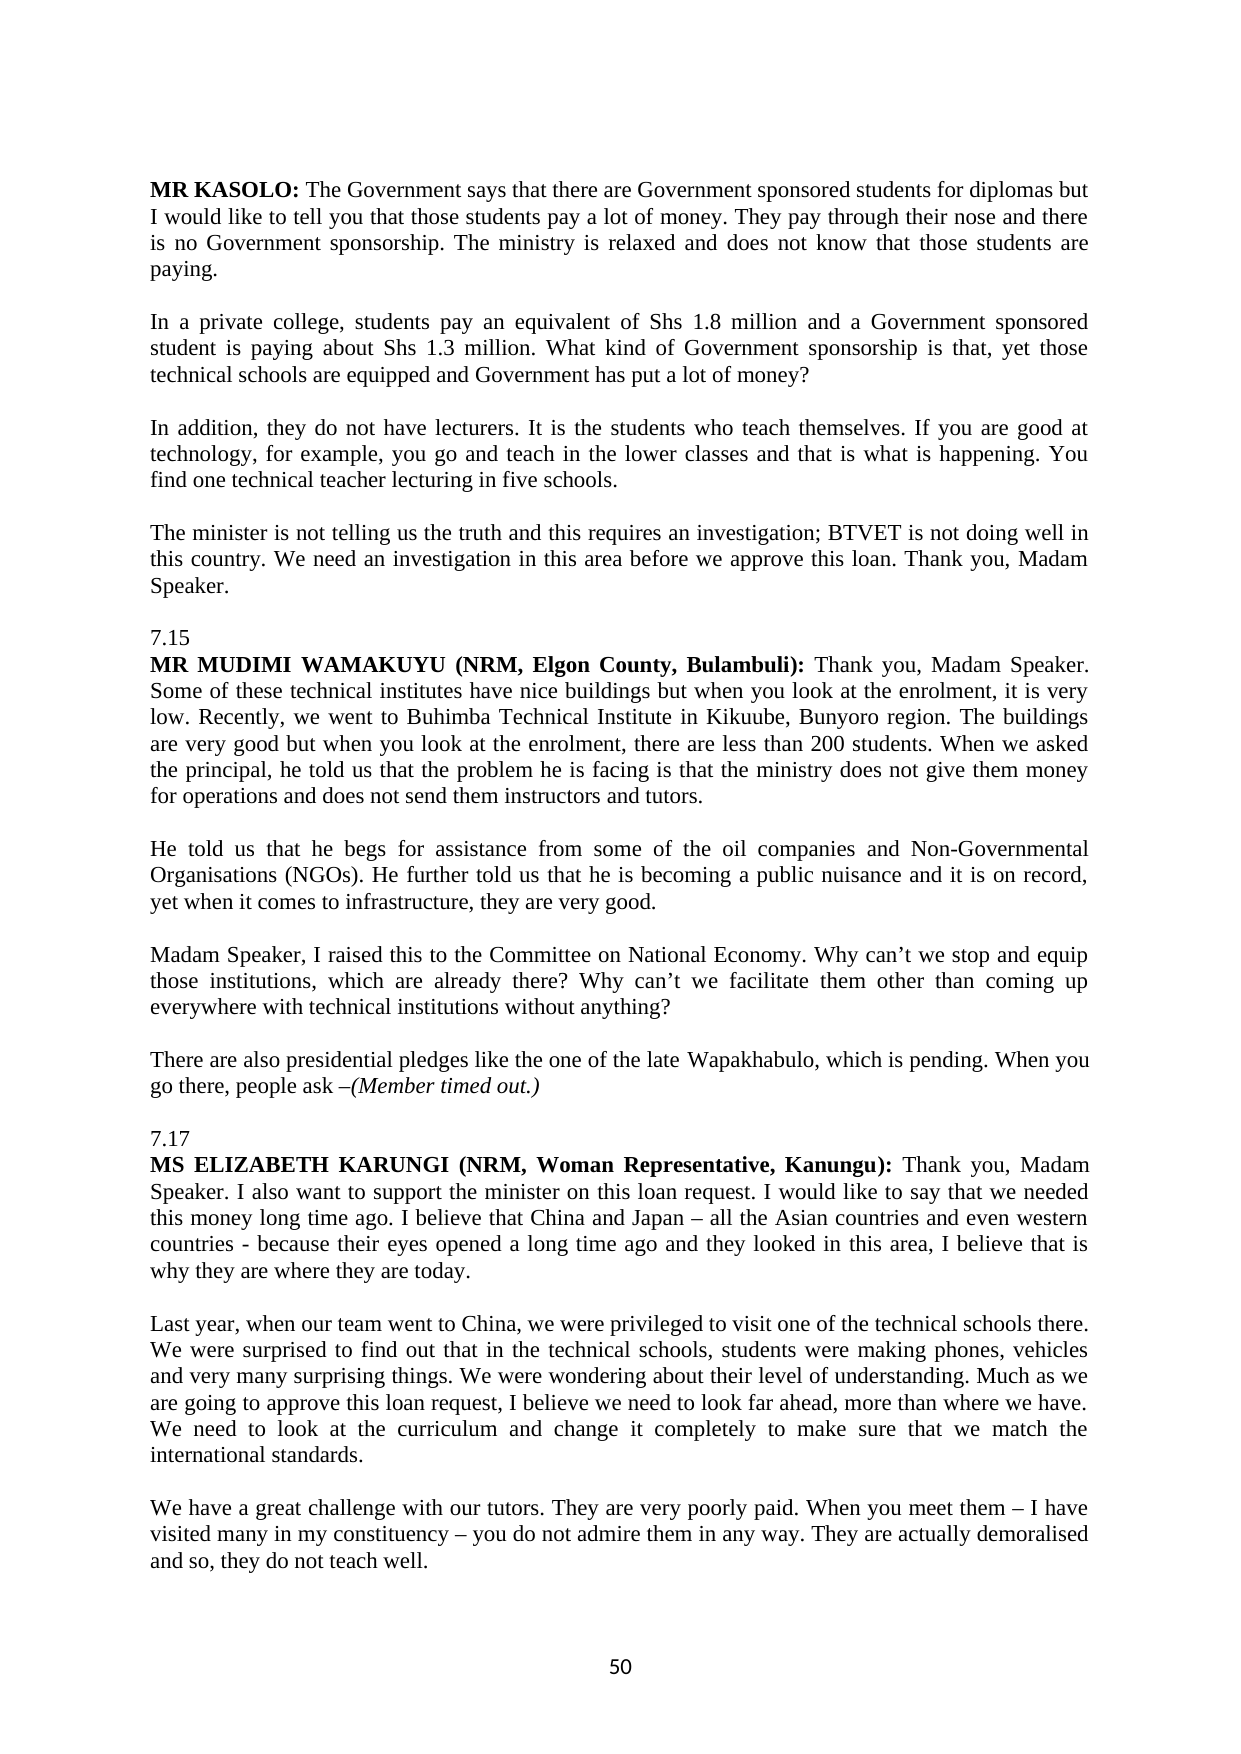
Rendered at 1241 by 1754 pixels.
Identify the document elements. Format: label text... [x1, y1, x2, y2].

text MS ELIZABETH KARUNGI (NRM, Woman Representative, Kanungu): Thank you, Madam Speaker. I also want to support the minister on this loan request. I would like to say that we needed this money long time ago. I believe that China and Japan – all the Asian countries and even western countries - because their eyes opened a long time ago and they looked in this area, I believe that is why they are where they are today. [150, 1151, 1090, 1283]
text Madam Speaker, I raised this to the Committee on National Economy. Why can’t we stop and equip those institutions, which are already there? Why can’t we facilitate them other than coming up everywhere with technical institutions without anything? [150, 941, 1090, 1020]
text The minister is not telling us the truth and this requires an investigation; BTVET is not doing well in this country. We need an investigation in this area before we approve this loan. Thank you, Madam Speaker. [150, 519, 1090, 598]
text 7.17 [150, 1125, 1090, 1151]
text In a private college, students pay an equivalent of Shs 1.8 million and a Government sponsored student is paying about Shs 1.3 million. What kind of Government sponsorship is that, yet those technical schools are equipped and Government has put a lot of money? [150, 308, 1090, 387]
text MR MUDIMI WAMAKUYU (NRM, Elgon County, Bulambuli): Thank you, Madam Speaker. Some of these technical institutes have nice buildings but when you look at the enrolment, it is very low. Recently, we went to Buhimba Technical Institute in Kikuube, Bunyoro region. The buildings are very good but when you look at the enrolment, there are less than 200 students. When we asked the principal, he told us that the problem he is facing is that the ministry does not give them money for operations and does not send them instructors and tutors. [150, 651, 1090, 809]
text There are also presidential pledges like the one of the late Wapakhabulo, which is pending. When you go there, people ask –(Member timed out.) [150, 1046, 1090, 1099]
text We have a great challenge with our tutors. They are very poorly paid. When you meet them – I have visited many in my constituency – you do not admire them in any way. They are actually demoralised and so, they do not teach well. [150, 1494, 1090, 1573]
text 7.15 [150, 624, 1090, 651]
text In addition, they do not have lecturers. It is the students who teach themselves. If you are good at technology, for example, you go and teach in the lower classes and that is what is happening. You find one technical teacher lecturing in five schools. [150, 413, 1090, 493]
text MR KASOLO: The Government says that there are Government sponsored students for diplomas but I would like to tell you that those students pay a lot of money. They pay through their nose and there is no Government sponsorship. The ministry is relaxed and does not know that those students are paying. [150, 176, 1090, 282]
text Last year, when our team went to China, we were privileged to visit one of the technical schools there. We were surprised to find out that in the technical schools, students were making phones, vehicles and very many surprising things. We were wondering about their level of understanding. Much as we are going to approve this loan request, I believe we need to look far ahead, more than where we have. We need to look at the curriculum and change it completely to make sure that we match the international standards. [150, 1309, 1090, 1468]
text He told us that he begs for assistance from some of the oil companies and Non-Governmental Organisations (NGOs). He further told us that he is becoming a public nuisance and it is on record, yet when it comes to infrastructure, they are very good. [150, 835, 1090, 914]
